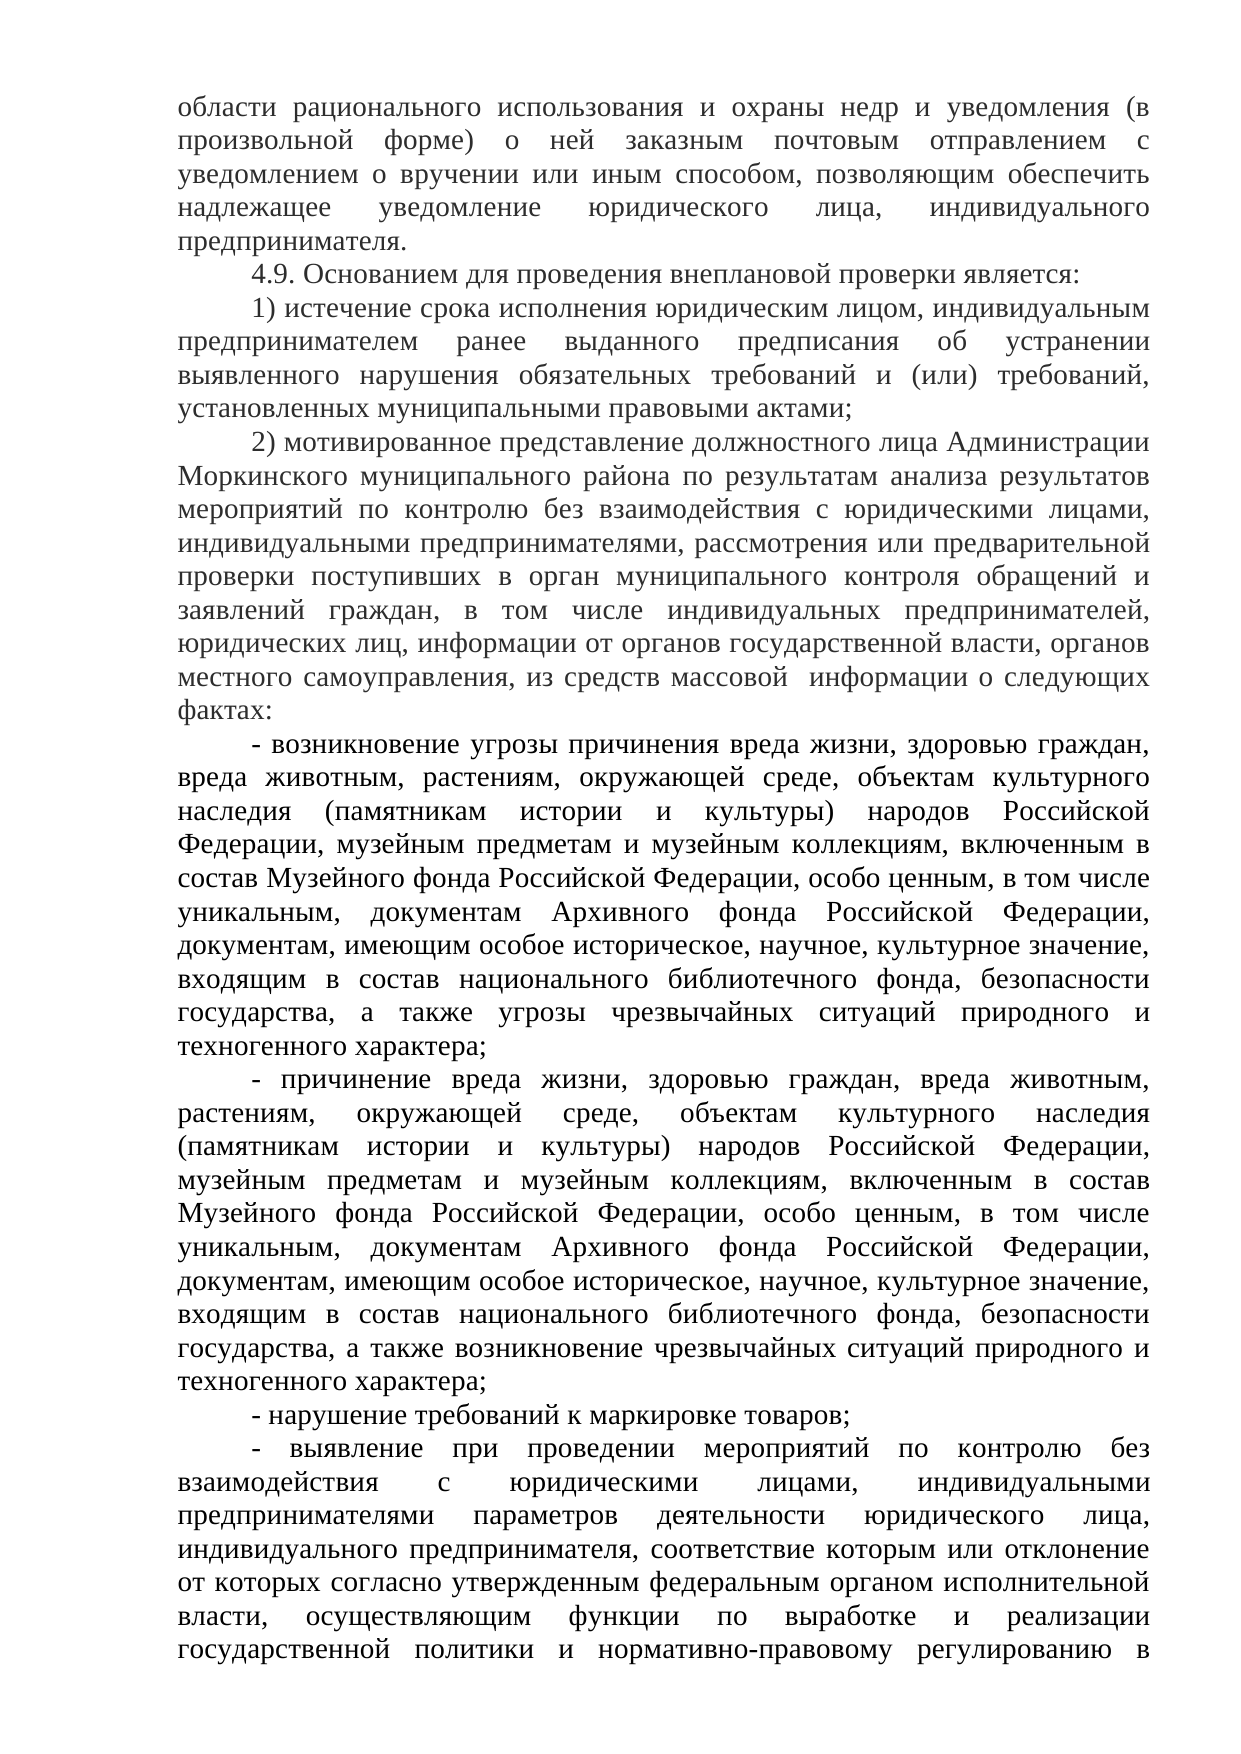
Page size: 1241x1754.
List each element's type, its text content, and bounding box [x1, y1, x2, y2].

text - причинение вреда жизни, здоровью граждан, вреда животным, растениям, окружающей среде, объектам культурного наследия (памятникам истории и культуры) народов Российской Федерации, музейным предметам и музейным коллекциям, включенным в состав Музейного фонда Российской Федерации, особо ценным, в том числе уникальным, документам Архивного фонда Российской Федерации, документам, имеющим особое историческое, научное, культурное значение, входящим в состав национального библиотечного фонда, безопасности государства, а также возникновение чрезвычайных ситуаций природного и техногенного характера; [177, 1061, 1152, 1397]
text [177, 89, 1152, 256]
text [177, 1430, 1152, 1665]
text - возникновение угрозы причинения вреда жизни, здоровью граждан, вреда животным, растениям, окружающей среде, объектам культурного наследия (памятникам истории и культуры) народов Российской Федерации, музейным предметам и музейным коллекциям, включенным в состав Музейного фонда Российской Федерации, особо ценным, в том числе уникальным, документам Архивного фонда Российской Федерации, документам, имеющим особое историческое, научное, культурное значение, входящим в состав национального библиотечного фонда, безопасности государства, а также угрозы чрезвычайных ситуаций природного и техногенного характера; [177, 726, 1152, 1061]
text 4.9. Основанием для проведения внеплановой проверки является: [177, 256, 1152, 290]
text 1) истечение срока исполнения юридическим лицом, индивидуальным предпринимателем ранее выданного предписания об устранении выявленного нарушения обязательных требований и (или) требований, установленных муниципальными правовыми актами; [177, 290, 1152, 424]
text 2) мотивированное представление должностного лица Администрации Моркинского муниципального района по результатам анализа результатов мероприятий по контролю без взаимодействия с юридическими лицами, индивидуальными предпринимателями, рассмотрения или предварительной проверки поступивших в орган муниципального контроля обращений и заявлений граждан, в том числе индивидуальных предпринимателей, юридических лиц, информации от органов государственной власти, органов местного самоуправления, из средств массовой информации о следующих фактах: [177, 424, 1152, 726]
text - нарушение требований к маркировке товаров; [177, 1397, 1152, 1430]
